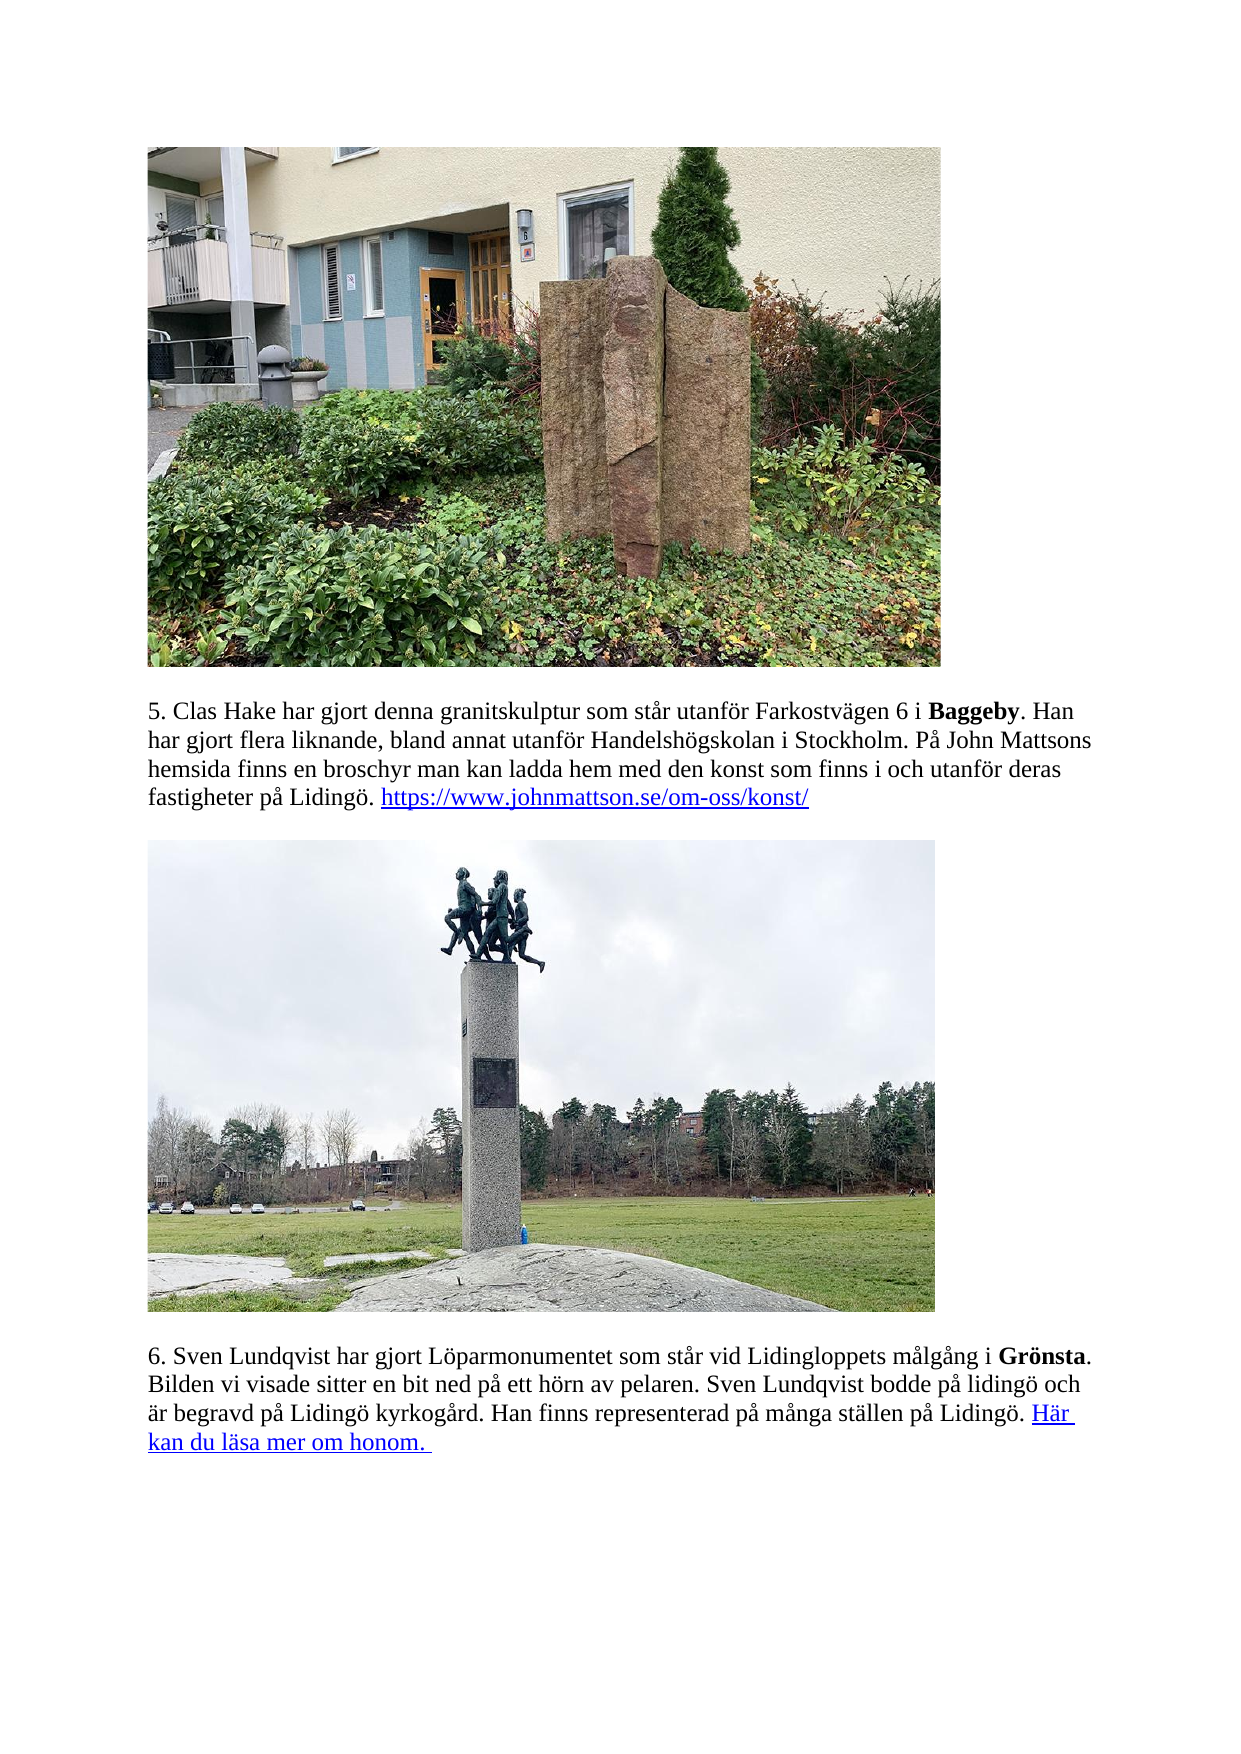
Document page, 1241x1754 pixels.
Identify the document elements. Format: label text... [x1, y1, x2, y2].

text 6. Sven Lundqvist har gjort Löparmonumentet som står vid Lidingloppets målgång i Grönsta. Bilden vi visade sitter en bit ned på ett hörn av pelaren. Sven Lundqvist bodde på lidingö och är begravd på Lidingö kyrkogård. Han finns representerad på många ställen på Lidingö. Här kan du läsa mer om honom. [148, 1341, 1093, 1456]
text 5. Clas Hake har gjort denna granitskulptur som står utanför Farkostvägen 6 i Baggeby. Han har gjort flera liknande, bland annat utanför Handelshögskolan i Stockholm. På John Mattsons hemsida finns en broschyr man kan ladda hem med den konst som finns i och utanför deras fastigheter på Lidingö. https://www.johnmattson.se/om-oss/konst/ [148, 696, 1093, 811]
picture [147, 840, 935, 1312]
picture [147, 147, 941, 667]
